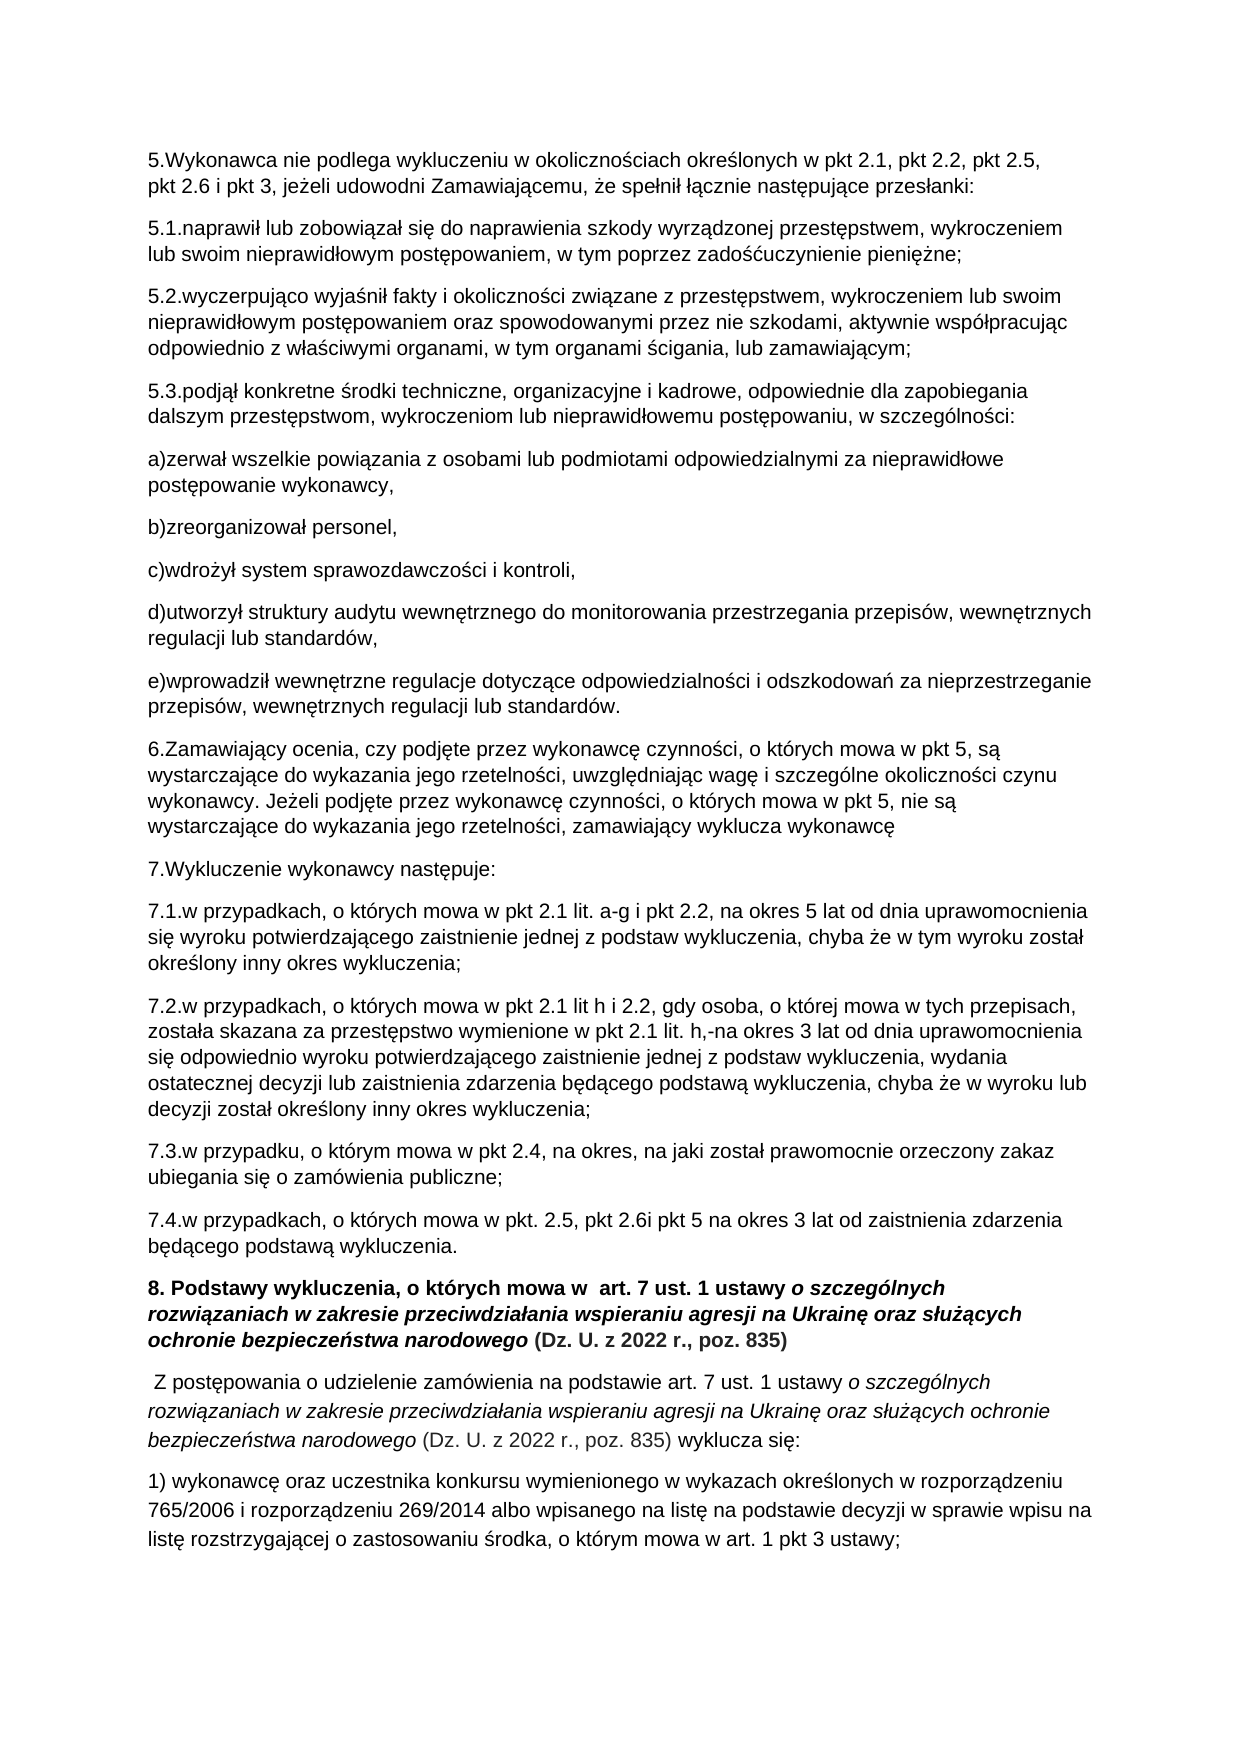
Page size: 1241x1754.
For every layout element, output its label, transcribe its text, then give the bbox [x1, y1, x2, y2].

text d)utworzył struktury audytu wewnętrznego do monitorowania przestrzegania przepisów, wewnętrznych regulacji lub standardów, [148, 600, 1093, 650]
text 8. Podstawy wykluczenia, o których mowa w art. 7 ust. 1 ustawy o szczególnych rozwiązaniach w zakresie przeciwdziałania wspieraniu agresji na Ukrainę oraz służących ochronie bezpieczeństwa narodowego (Dz. U. z 2022 r., poz. 835) [148, 1276, 1093, 1352]
text 7.2.w przypadkach, o których mowa w pkt 2.1 lit h i 2.2, gdy osoba, o której mowa w tych przepisach, została skazana za przestępstwo wymienione w pkt 2.1 lit. h,-na okres 3 lat od dnia uprawomocnienia się odpowiednio wyroku potwierdzającego zaistnienie jednej z podstaw wykluczenia, wydania ostatecznej decyzji lub zaistnienia zdarzenia będącego podstawą wykluczenia, chyba że w wyroku lub decyzji został określony inny okres wykluczenia; [148, 993, 1093, 1121]
text e)wprowadził wewnętrzne regulacje dotyczące odpowiedzialności i odszkodowań za nieprzestrzeganie przepisów, wewnętrznych regulacji lub standardów. [148, 668, 1093, 718]
text 1) wykonawcę oraz uczestnika konkursu wymienionego w wykazach określonych w rozporządzeniu 765/2006 i rozporządzeniu 269/2014 albo wpisanego na listę na podstawie decyzji w sprawie wpisu na listę rozstrzygającej o zastosowaniu środka, o którym mowa w art. 1 pkt 3 ustawy; [148, 1469, 1093, 1550]
text a)zerwał wszelkie powiązania z osobami lub podmiotami odpowiedzialnymi za nieprawidłowe postępowanie wykonawcy, [148, 447, 1093, 497]
text Z postępowania o udzielenie zamówienia na podstawie art. 7 ust. 1 ustawy o szczególnych rozwiązaniach w zakresie przeciwdziałania wspieraniu agresji na Ukrainę oraz służących ochronie bezpieczeństwa narodowego (Dz. U. z 2022 r., poz. 835) wyklucza się: [148, 1370, 1093, 1452]
text 7.4.w przypadkach, o których mowa w pkt. 2.5, pkt 2.6i pkt 5 na okres 3 lat od zaistnienia zdarzenia będącego podstawą wykluczenia. [148, 1208, 1093, 1257]
text b)zreorganizował personel, [148, 515, 1093, 539]
text 7.1.w przypadkach, o których mowa w pkt 2.1 lit. a-g i pkt 2.2, na okres 5 lat od dnia uprawomocnienia się wyroku potwierdzającego zaistnienie jednej z podstaw wykluczenia, chyba że w tym wyroku został określony inny okres wykluczenia; [148, 899, 1093, 975]
text 5.2.wyczerpująco wyjaśnił fakty i okoliczności związane z przestępstwem, wykroczeniem lub swoim nieprawidłowym postępowaniem oraz spowodowanymi przez nie szkodami, aktywnie współpracując odpowiednio z właściwymi organami, w tym organami ścigania, lub zamawiającym; [148, 284, 1093, 360]
text 5.1.naprawił lub zobowiązał się do naprawienia szkody wyrządzonej przestępstwem, wykroczeniem lub swoim nieprawidłowym postępowaniem, w tym poprzez zadośćuczynienie pieniężne; [148, 216, 1093, 266]
text 7.Wykluczenie wykonawcy następuje: [148, 857, 1093, 881]
text 6.Zamawiający ocenia, czy podjęte przez wykonawcę czynności, o których mowa w pkt 5, są wystarczające do wykazania jego rzetelności, uwzględniając wagę i szczególne okoliczności czynu wykonawcy. Jeżeli podjęte przez wykonawcę czynności, o których mowa w pkt 5, nie są wystarczające do wykazania jego rzetelności, zamawiający wyklucza wykonawcę [148, 737, 1093, 838]
text 5.3.podjął konkretne środki techniczne, organizacyjne i kadrowe, odpowiednie dla zapobiegania dalszym przestępstwom, wykroczeniom lub nieprawidłowemu postępowaniu, w szczególności: [148, 378, 1093, 428]
text c)wdrożył system sprawozdawczości i kontroli, [148, 558, 1093, 582]
text 5.Wykonawca nie podlega wykluczeniu w okolicznościach określonych w pkt 2.1, pkt 2.2, pkt 2.5, pkt 2.6 i pkt 3, jeżeli udowodni Zamawiającemu, że spełnił łącznie następujące przesłanki: [148, 148, 1093, 197]
text 7.3.w przypadku, o którym mowa w pkt 2.4, na okres, na jaki został prawomocnie orzeczony zakaz ubiegania się o zamówienia publiczne; [148, 1139, 1093, 1189]
